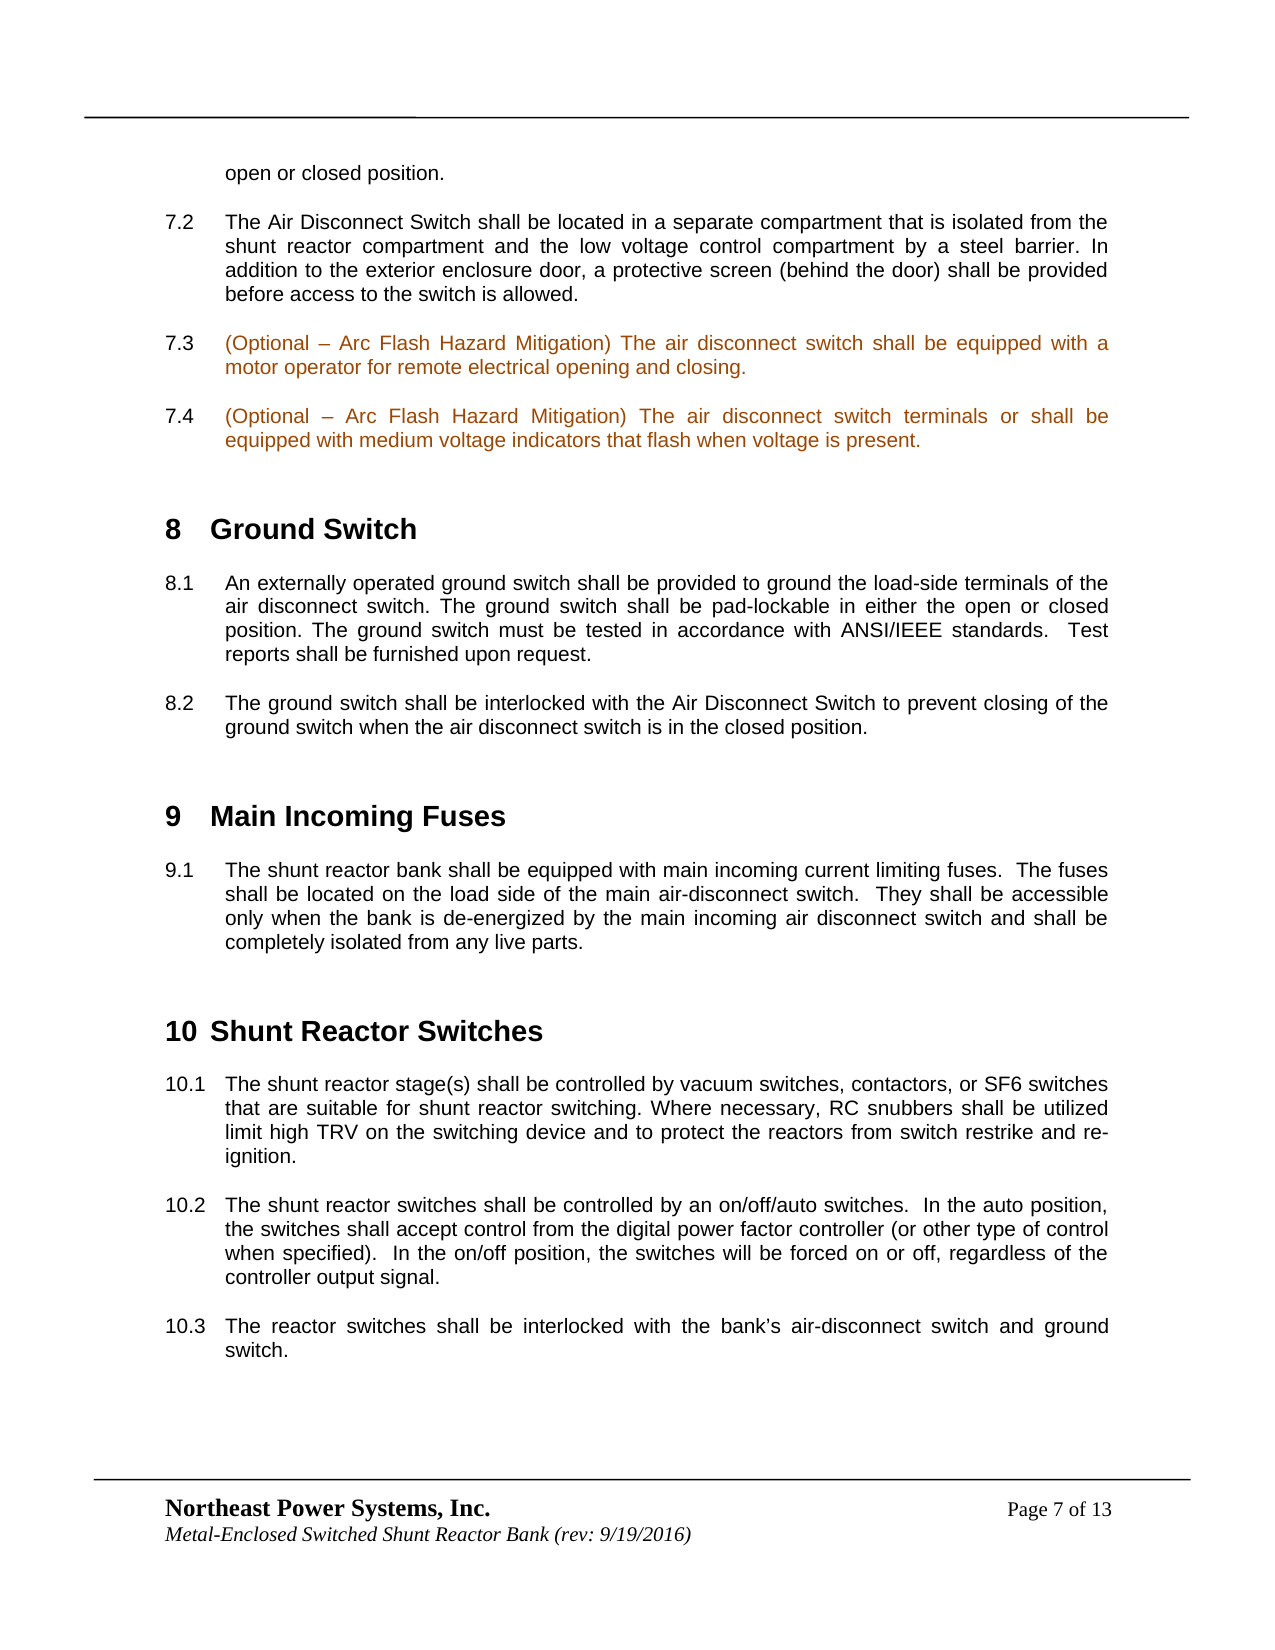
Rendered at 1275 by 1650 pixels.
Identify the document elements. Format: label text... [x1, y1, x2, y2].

subtitle Ground Switch [165, 512, 1110, 545]
subtitle The ground switch shall be interlocked with the Air Disconnect Switch to prevent closing of the ground switch when the air disconnect switch is in the closed position. [165, 691, 1110, 739]
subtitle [165, 161, 1110, 185]
subtitle The shunt reactor switches shall be controlled by an on/off/auto switches. In the auto position, the switches shall accept control from the digital power factor controller (or other type of control when specified). In the on/off position, the switches will be forced on or off, regardless of the controller output signal. [165, 1193, 1110, 1289]
subtitle The reactor switches shall be interlocked with the bank’s air-disconnect switch and ground switch. [165, 1314, 1110, 1362]
subtitle The shunt reactor bank shall be equipped with main incoming current limiting fuses. The fuses shall be located on the load side of the main air-disconnect switch. They shall be accessible only when the bank is de-energized by the main incoming air disconnect switch and shall be completely isolated from any live parts. [165, 858, 1110, 953]
subtitle An externally operated ground switch shall be provided to ground the load-side terminals of the air disconnect switch. The ground switch shall be pad-lockable in either the open or closed position. The ground switch must be tested in accordance with ANSI/IEEE standards. Test reports shall be furnished upon request. [165, 570, 1110, 666]
subtitle (Optional – Arc Flash Hazard Mitigation) The air disconnect switch terminals or shall be equipped with medium voltage indicators that flash when voltage is present. [165, 404, 1110, 452]
subtitle Shunt Reactor Switches [165, 1013, 1110, 1047]
subtitle Main Incoming Fuses [165, 799, 1110, 833]
subtitle (Optional – Arc Flash Hazard Mitigation) The air disconnect switch shall be equipped with a motor operator for remote electrical opening and closing. [165, 331, 1110, 379]
subtitle The shunt reactor stage(s) shall be controlled by vacuum switches, contactors, or SF6 switches that are suitable for shunt reactor switching. Where necessary, RC snubbers shall be utilized limit high TRV on the switching device and to protect the reactors from switch restrike and re-ignition. [165, 1072, 1110, 1168]
subtitle The Air Disconnect Switch shall be located in a separate compartment that is isolated from the shunt reactor compartment and the low voltage control compartment by a steel barrier. In addition to the exterior enclosure door, a protective screen (behind the door) shall be provided before access to the switch is allowed. [165, 210, 1110, 306]
